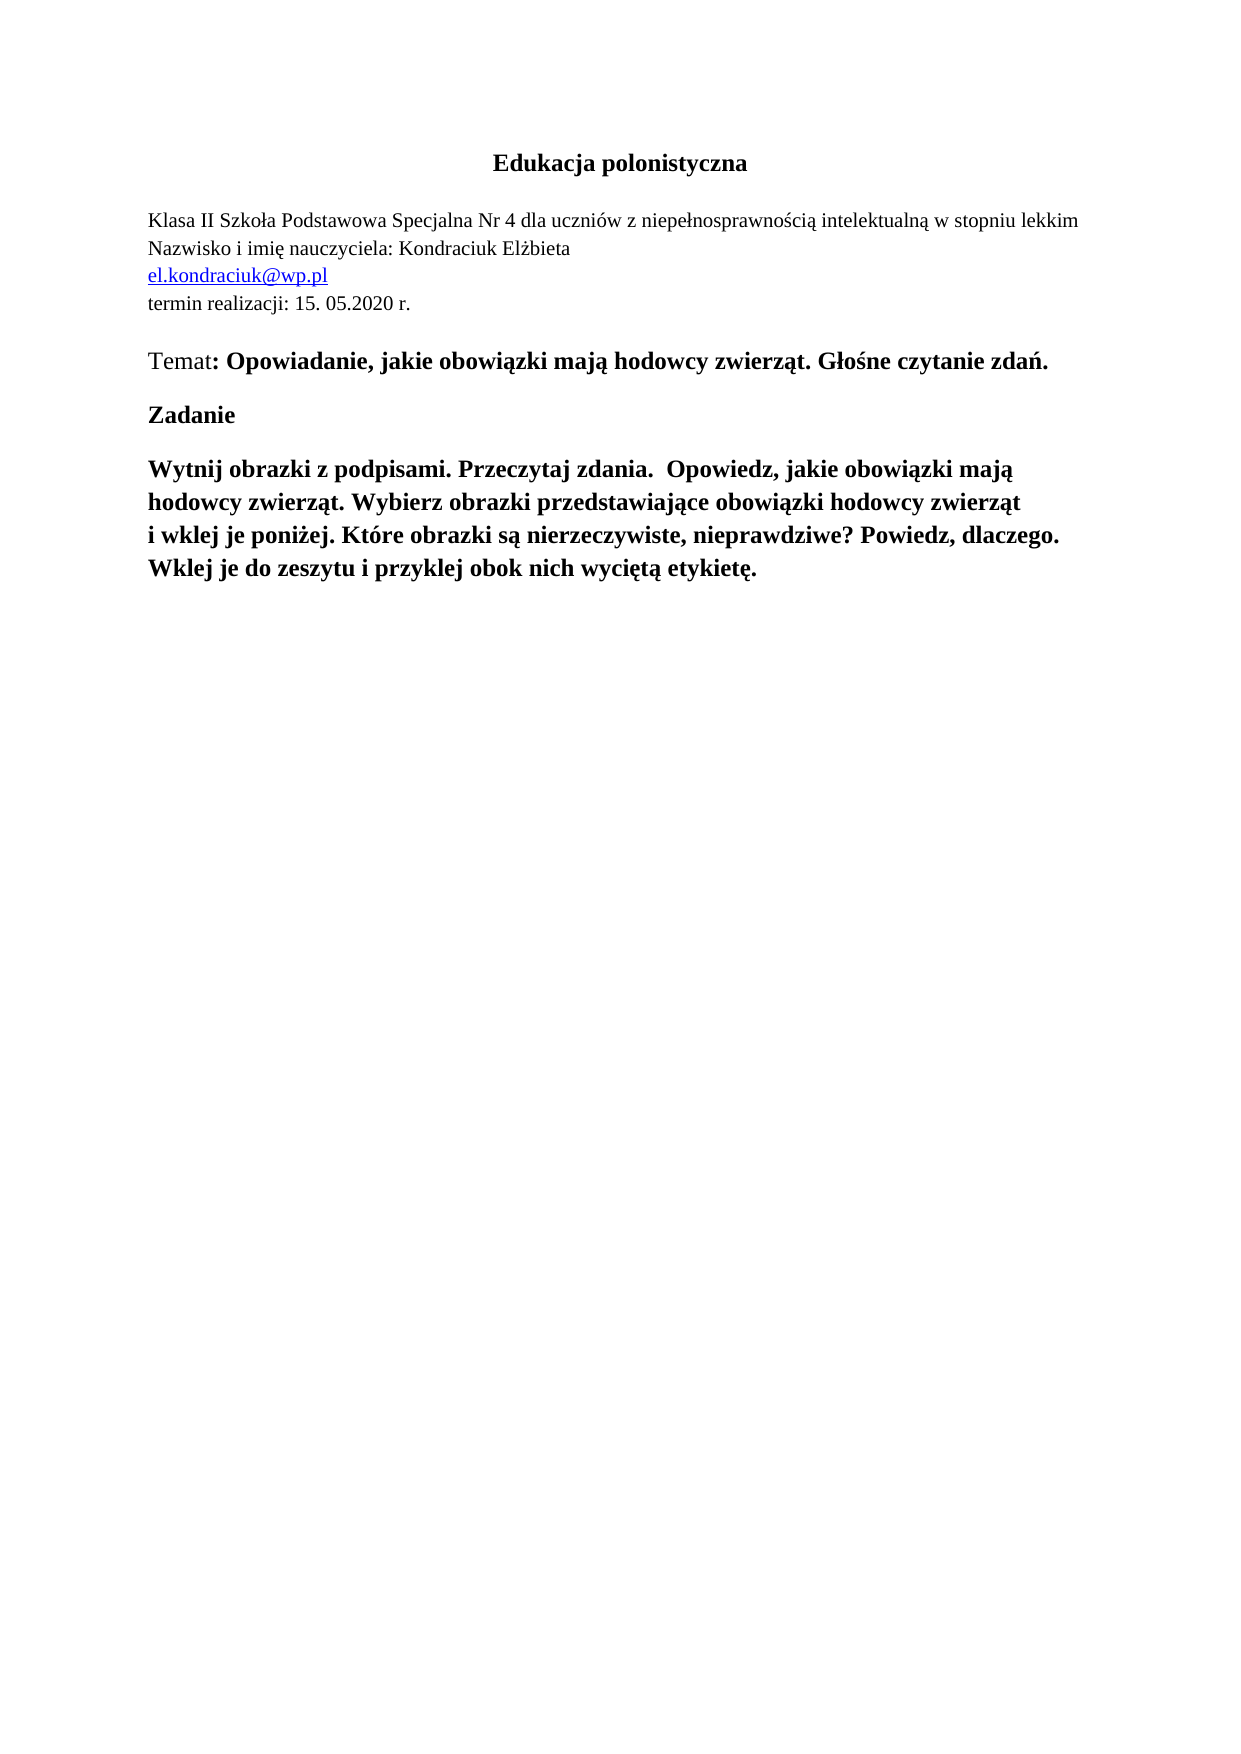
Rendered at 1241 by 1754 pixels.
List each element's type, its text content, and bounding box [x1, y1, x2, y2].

text Nazwisko i imię nauczyciela: Kondraciuk Elżbieta [148, 236, 1093, 260]
text Temat: Opowiadanie, jakie obowiązki mają hodowcy zwierząt. Głośne czytanie zdań. [148, 346, 1093, 375]
text Edukacja polonistyczna [148, 148, 1093, 176]
text Klasa II Szkoła Podstawowa Specjalna Nr 4 dla uczniów z niepełnosprawnością intelektualną w stopniu lekkim [148, 208, 1093, 232]
text termin realizacji: 15. 05.2020 r. [148, 291, 1093, 315]
text Zadanie [148, 400, 1093, 429]
text el.kondraciuk@wp.pl [148, 263, 1093, 287]
text Wytnij obrazki z podpisami. Przeczytaj zdania. Opowiedz, jakie obowiązki mają hodowcy zwierząt. Wybierz obrazki przedstawiające obowiązki hodowcy zwierząt i wklej je poniżej. Które obrazki są nierzeczywiste, nieprawdziwe? Powiedz, dlaczego. Wklej je do zeszytu i przyklej obok nich wyciętą etykietę. [148, 454, 1093, 582]
